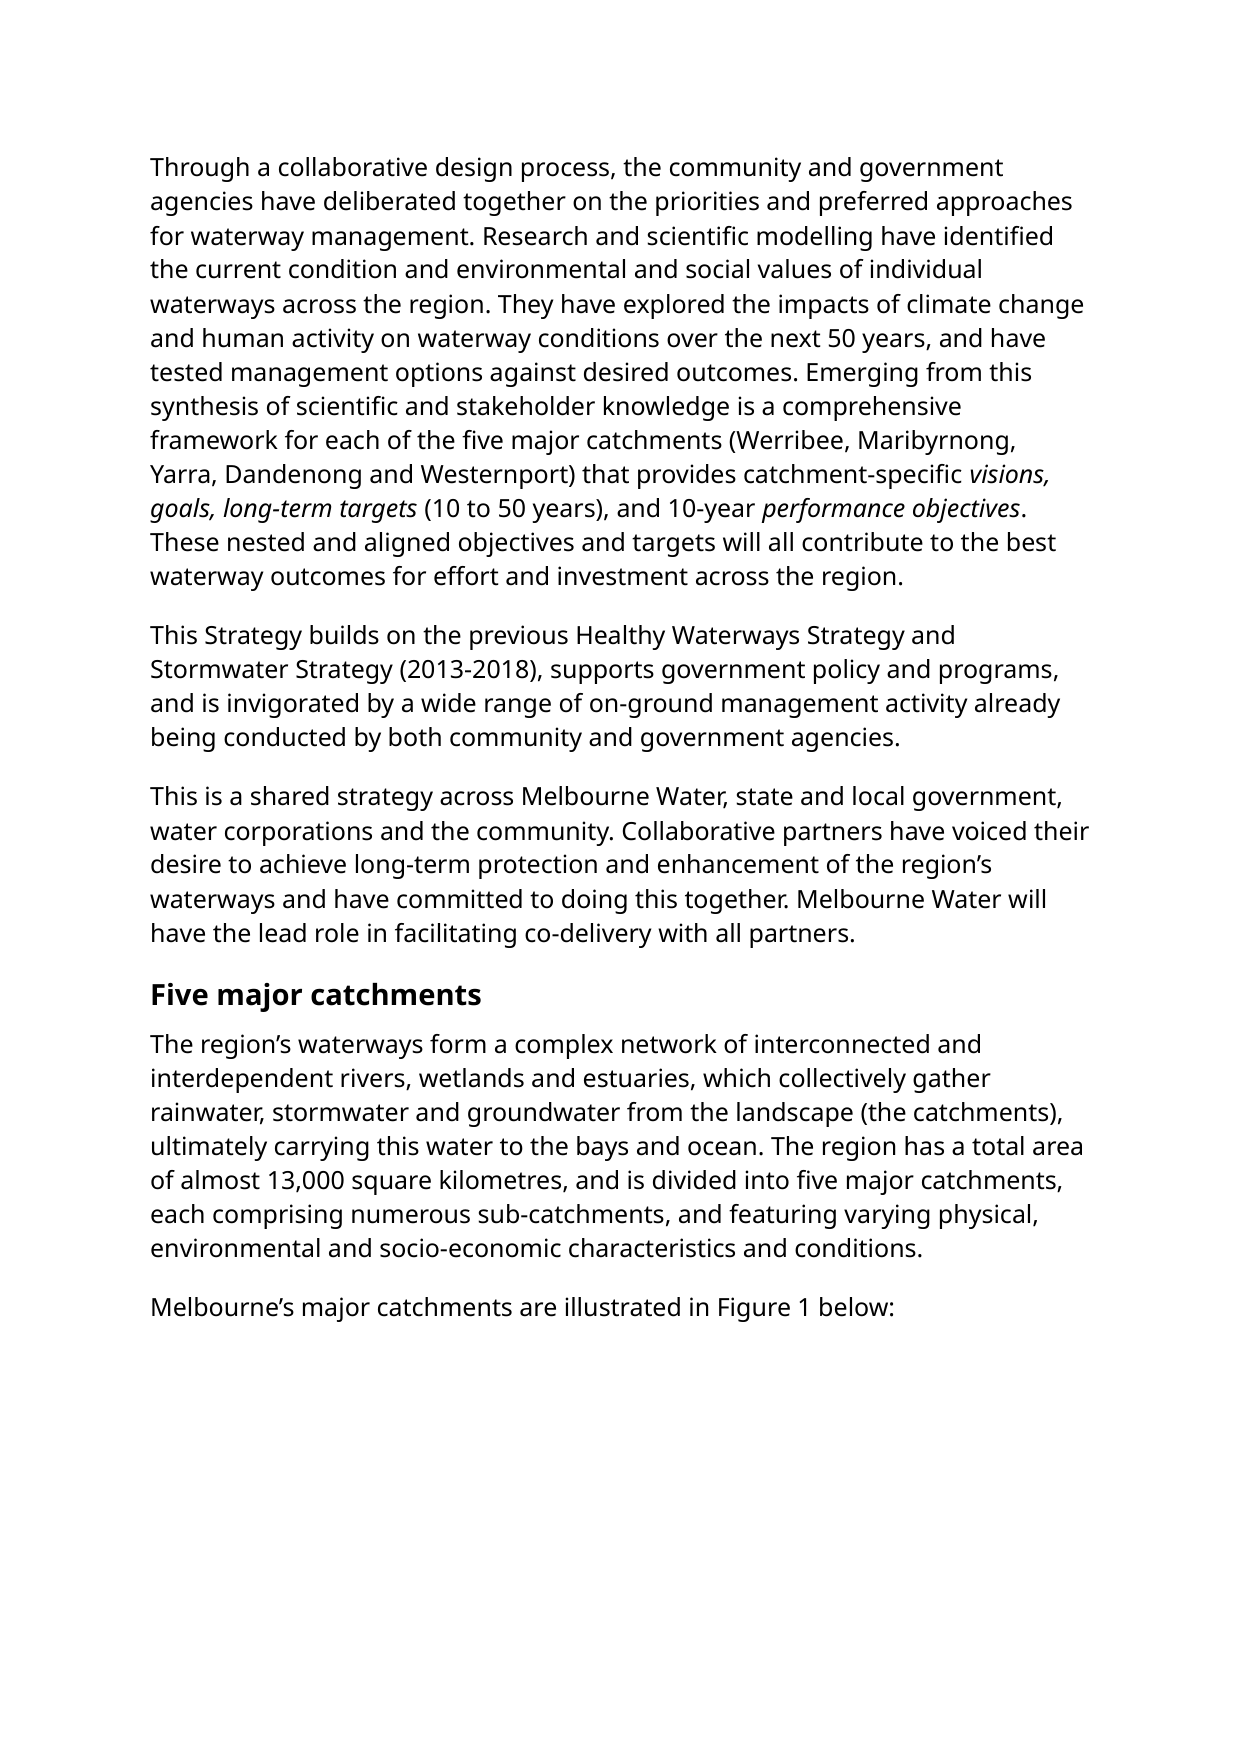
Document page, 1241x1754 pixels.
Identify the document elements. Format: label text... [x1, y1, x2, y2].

text Through a collaborative design process, the community and government agencies have deliberated together on the priorities and preferred approaches for waterway management. Research and scientific modelling have identified the current condition and environmental and social values of individual waterways across the region. They have explored the impacts of climate change and human activity on waterway conditions over the next 50 years, and have tested management options against desired outcomes. Emerging from this synthesis of scientific and stakeholder knowledge is a comprehensive framework for each of the five major catchments (Werribee, Maribyrnong, Yarra, Dandenong and Westernport) that provides catchment-specific visions, goals, long-term targets (10 to 50 years), and 10-year performance objectives. These nested and aligned objectives and targets will all contribute to the best waterway outcomes for effort and investment across the region. [150, 150, 1090, 593]
subtitle Five major catchments [150, 974, 1090, 1014]
text This is a shared strategy across Melbourne Water, state and local government, water corporations and the community. Collaborative partners have voiced their desire to achieve long-term protection and enhancement of the region’s waterways and have committed to doing this together. Melbourne Water will have the lead role in facilitating co-delivery with all partners. [150, 779, 1090, 949]
text The region’s waterways form a complex network of interconnected and interdependent rivers, wetlands and estuaries, which collectively gather rainwater, stormwater and groundwater from the landscape (the catchments), ultimately carrying this water to the bays and ocean. The region has a total area of almost 13,000 square kilometres, and is divided into five major catchments, each comprising numerous sub-catchments, and featuring varying physical, environmental and socio-economic characteristics and conditions. [150, 1027, 1090, 1265]
text This Strategy builds on the previous Healthy Waterways Strategy and Stormwater Strategy (2013-2018), supports government policy and programs, and is invigorated by a wide range of on-ground management activity already being conducted by both community and government agencies. [150, 618, 1090, 754]
text Melbourne’s major catchments are illustrated in Figure 1 below: [150, 1290, 1090, 1324]
